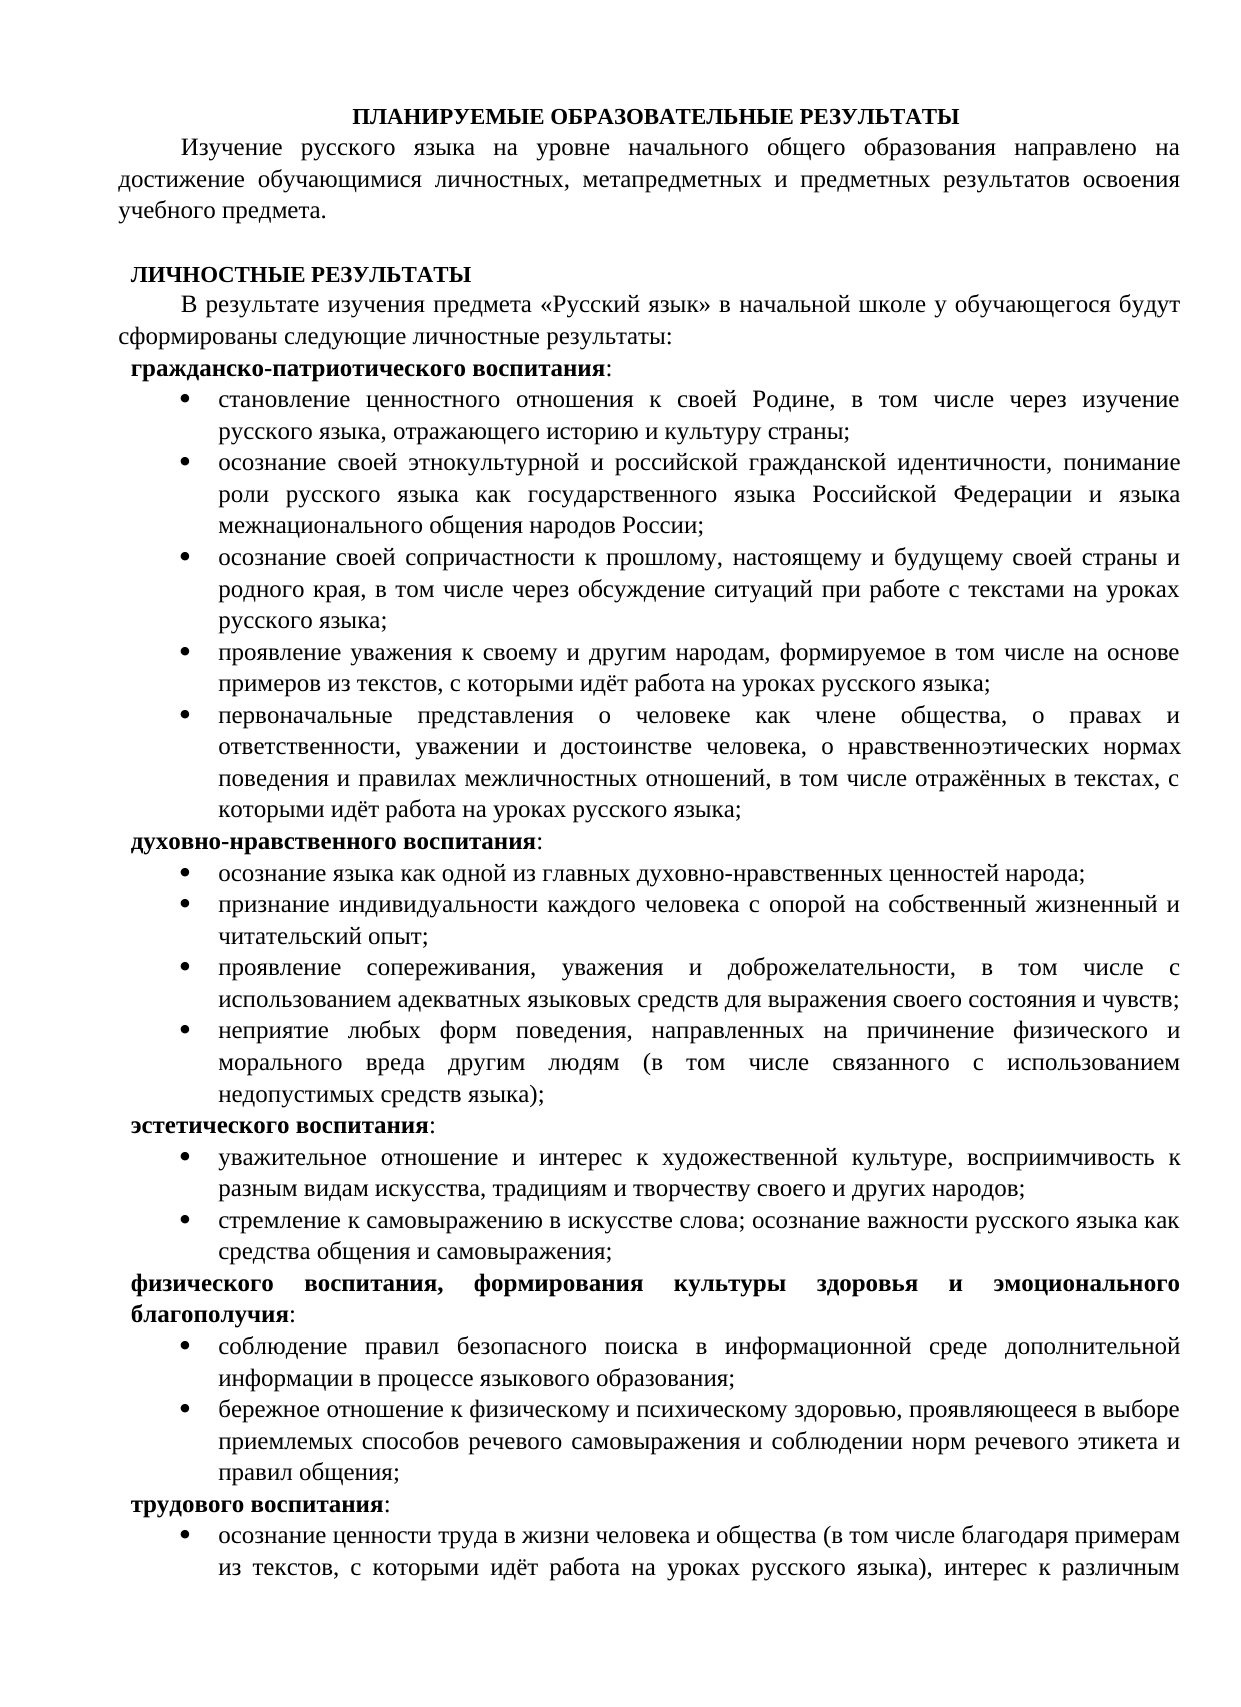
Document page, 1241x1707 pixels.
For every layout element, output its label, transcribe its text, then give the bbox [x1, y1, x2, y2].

text В результате изучения предмета «Русский язык» в начальной школе у обучающегося будут сформированы следующие личностные результаты: [118, 289, 1181, 350]
text ПЛАНИРУЕМЫЕ ОБРАЗОВАТЕЛЬНЫЕ РЕЗУЛЬТАТЫ [131, 103, 1181, 130]
text духовно-нравственного воспитания: [131, 826, 1181, 855]
list проявление сопереживания, уважения и доброжелательности, в том числе с использованием адекватных языковых средств для выражения своего состояния и чувств; [181, 952, 1181, 1013]
text физического воспитания, формирования культуры здоровья и эмоционального благополучия: [131, 1268, 1181, 1328]
text Изучение русского языка на уровне начального общего образования направлено на достижение обучающимися личностных, метапредметных и предметных результатов освоения учебного предмета. [118, 132, 1181, 224]
text гражданско-патриотического воспитания: [131, 353, 1181, 381]
list проявление уважения к своему и другим народам, формируемое в том числе на основе примеров из текстов, с которыми идёт работа на уроках русского языка; [181, 637, 1181, 697]
list уважительное отношение и интерес к художественной культуре, восприимчивость к разным видам искусства, традициям и творчеству своего и других народов; [181, 1142, 1181, 1202]
list осознание своей этнокультурной и российской гражданской идентичности, понимание роли русского языка как государственного языка Российской Федерации и языка межнационального общения народов России; [181, 447, 1181, 539]
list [181, 1521, 1181, 1581]
text ЛИЧНОСТНЫЕ РЕЗУЛЬТАТЫ [131, 261, 1181, 287]
list бережное отношение к физическому и психическому здоровью, проявляющееся в выборе приемлемых способов речевого самовыражения и соблюдении норм речевого этикета и правил общения; [181, 1394, 1181, 1486]
list стремление к самовыражению в искусстве слова; осознание важности русского языка как средства общения и самовыражения; [181, 1205, 1181, 1265]
list неприятие любых форм поведения, направленных на причинение физического и морального вреда другим людям (в том числе связанного с использованием недопустимых средств языка); [181, 1016, 1181, 1107]
list становление ценностного отношения к своей Родине, в том числе через изучение русского языка, отражающего историю и культуру страны; [181, 384, 1181, 444]
text эстетического воспитания: [131, 1110, 1181, 1139]
list первоначальные представления о человеке как члене общества, о правах и ответственности, уважении и достоинстве человека, о нравственно­этических нормах поведения и правилах межличностных отношений, в том числе отражённых в текстах, с которыми идёт работа на уроках русского языка; [181, 700, 1181, 823]
list осознание языка как одной из главных духовно-нравственных ценностей народа; [181, 858, 1181, 886]
text трудового воспитания: [131, 1489, 1181, 1518]
list признание индивидуальности каждого человека с опорой на собственный жизненный и читательский опыт; [181, 889, 1181, 949]
list соблюдение правил безопасного поиска в информационной среде дополнительной информации в процессе языкового образования; [181, 1331, 1181, 1391]
list осознание своей сопричастности к прошлому, настоящему и будущему своей страны и родного края, в том числе через обсуждение ситуаций при работе с текстами на уроках русского языка; [181, 542, 1181, 634]
